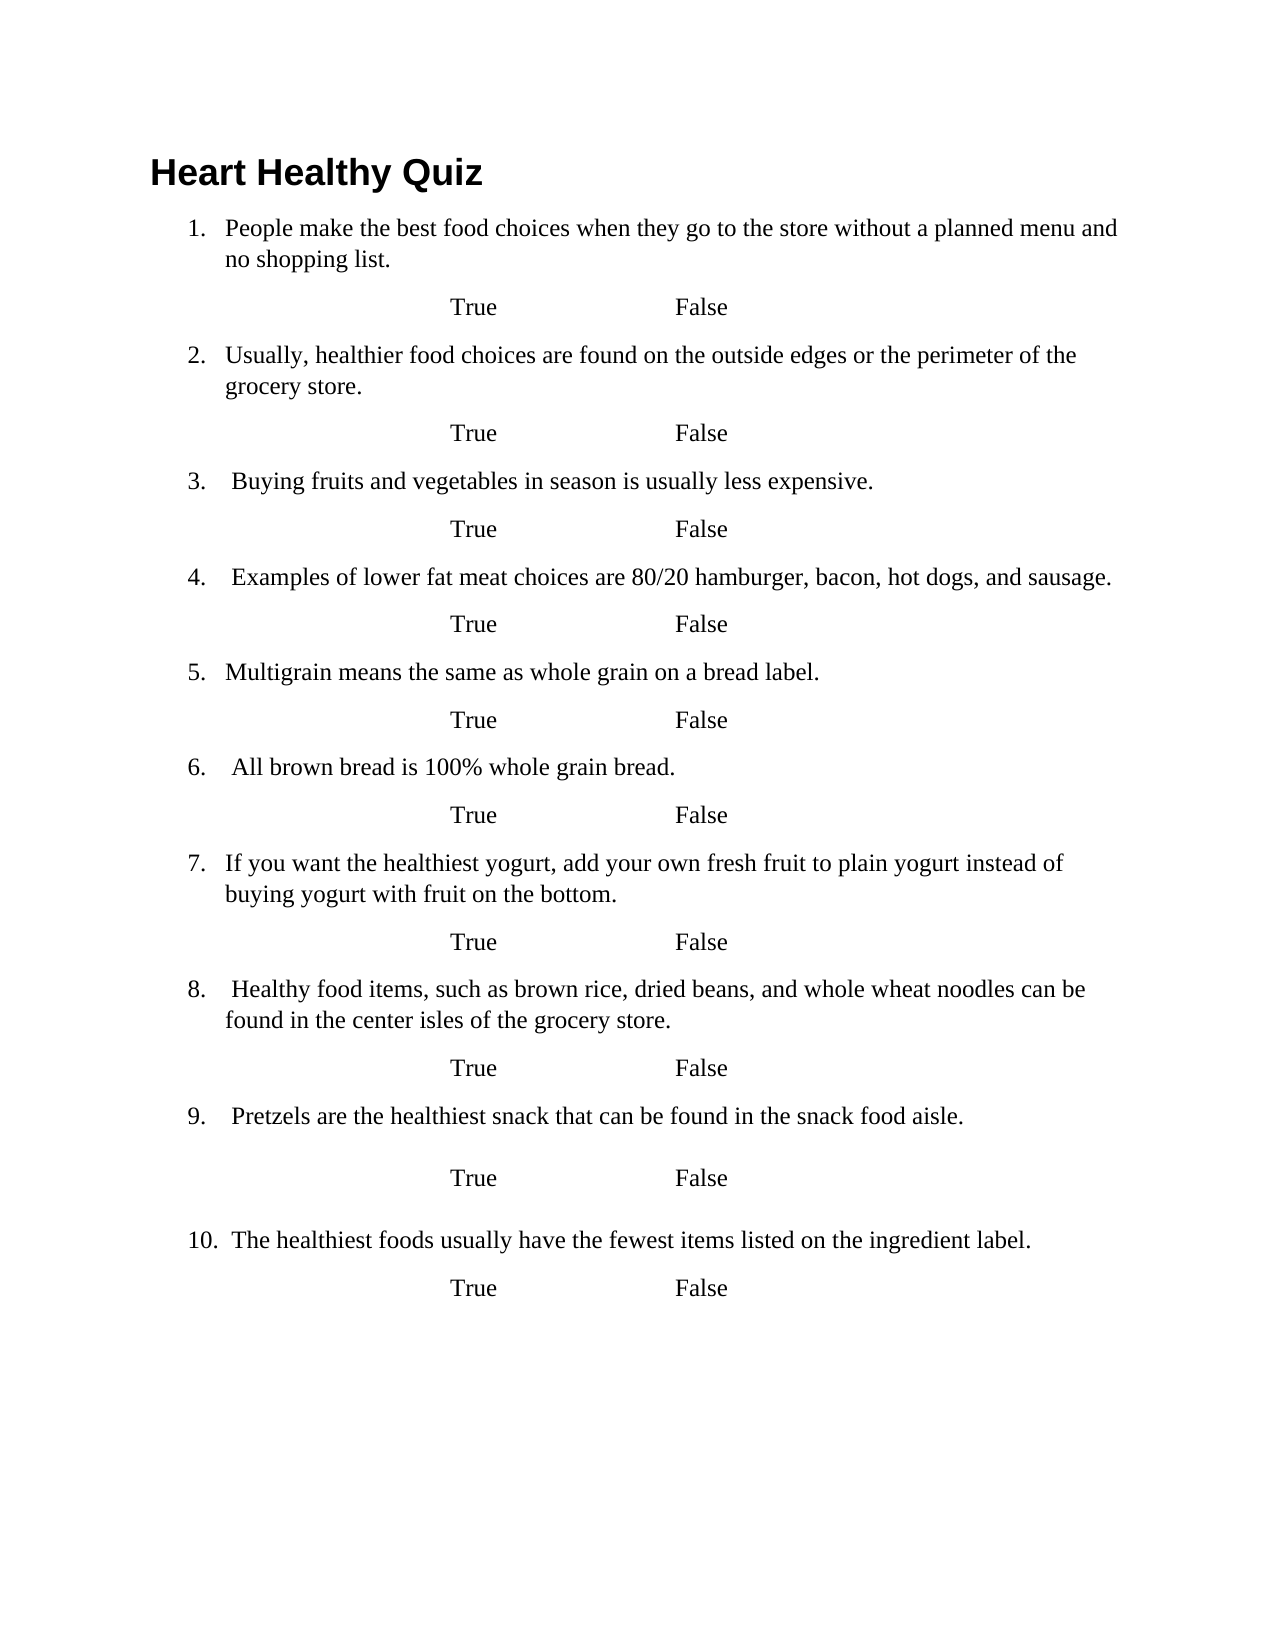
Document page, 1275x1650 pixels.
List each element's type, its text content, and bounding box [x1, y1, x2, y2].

text True False [450, 1273, 1125, 1301]
list Buying fruits and vegetables in season is usually less expensive. [187, 466, 1125, 495]
list Usually, healthier food choices are found on the outside edges or the perimeter of the grocery store. [187, 340, 1125, 399]
list People make the best food choices when they go to the store without a planned menu and no shopping list. [187, 213, 1125, 273]
list True False [450, 1163, 1125, 1192]
text True False [450, 927, 1125, 955]
text True False [450, 609, 1125, 638]
text Heart Healthy Quiz [150, 150, 1125, 193]
list The healthiest foods usually have the fewest items listed on the ingredient label. [187, 1225, 1125, 1254]
list All brown bread is 100% whole grain bread. [187, 752, 1125, 781]
list Examples of lower fat meat choices are 80/20 hamburger, bacon, hot dogs, and sausage. [187, 562, 1125, 590]
text True False [450, 1053, 1125, 1082]
text True False [450, 514, 1125, 543]
text True False [450, 418, 1125, 447]
text True False [450, 705, 1125, 733]
list If you want the healthiest yogurt, add your own fresh fruit to plain yogurt instead of buying yogurt with fruit on the bottom. [187, 848, 1125, 908]
list Multigrain means the same as whole grain on a bread label. [187, 657, 1125, 686]
text True False [450, 292, 1125, 321]
text True False [450, 800, 1125, 829]
list Healthy food items, such as brown rice, dried beans, and whole wheat noodles can be found in the center isles of the grocery store. [187, 974, 1125, 1034]
list Pretzels are the healthiest snack that can be found in the snack food aisle. [187, 1101, 1125, 1129]
